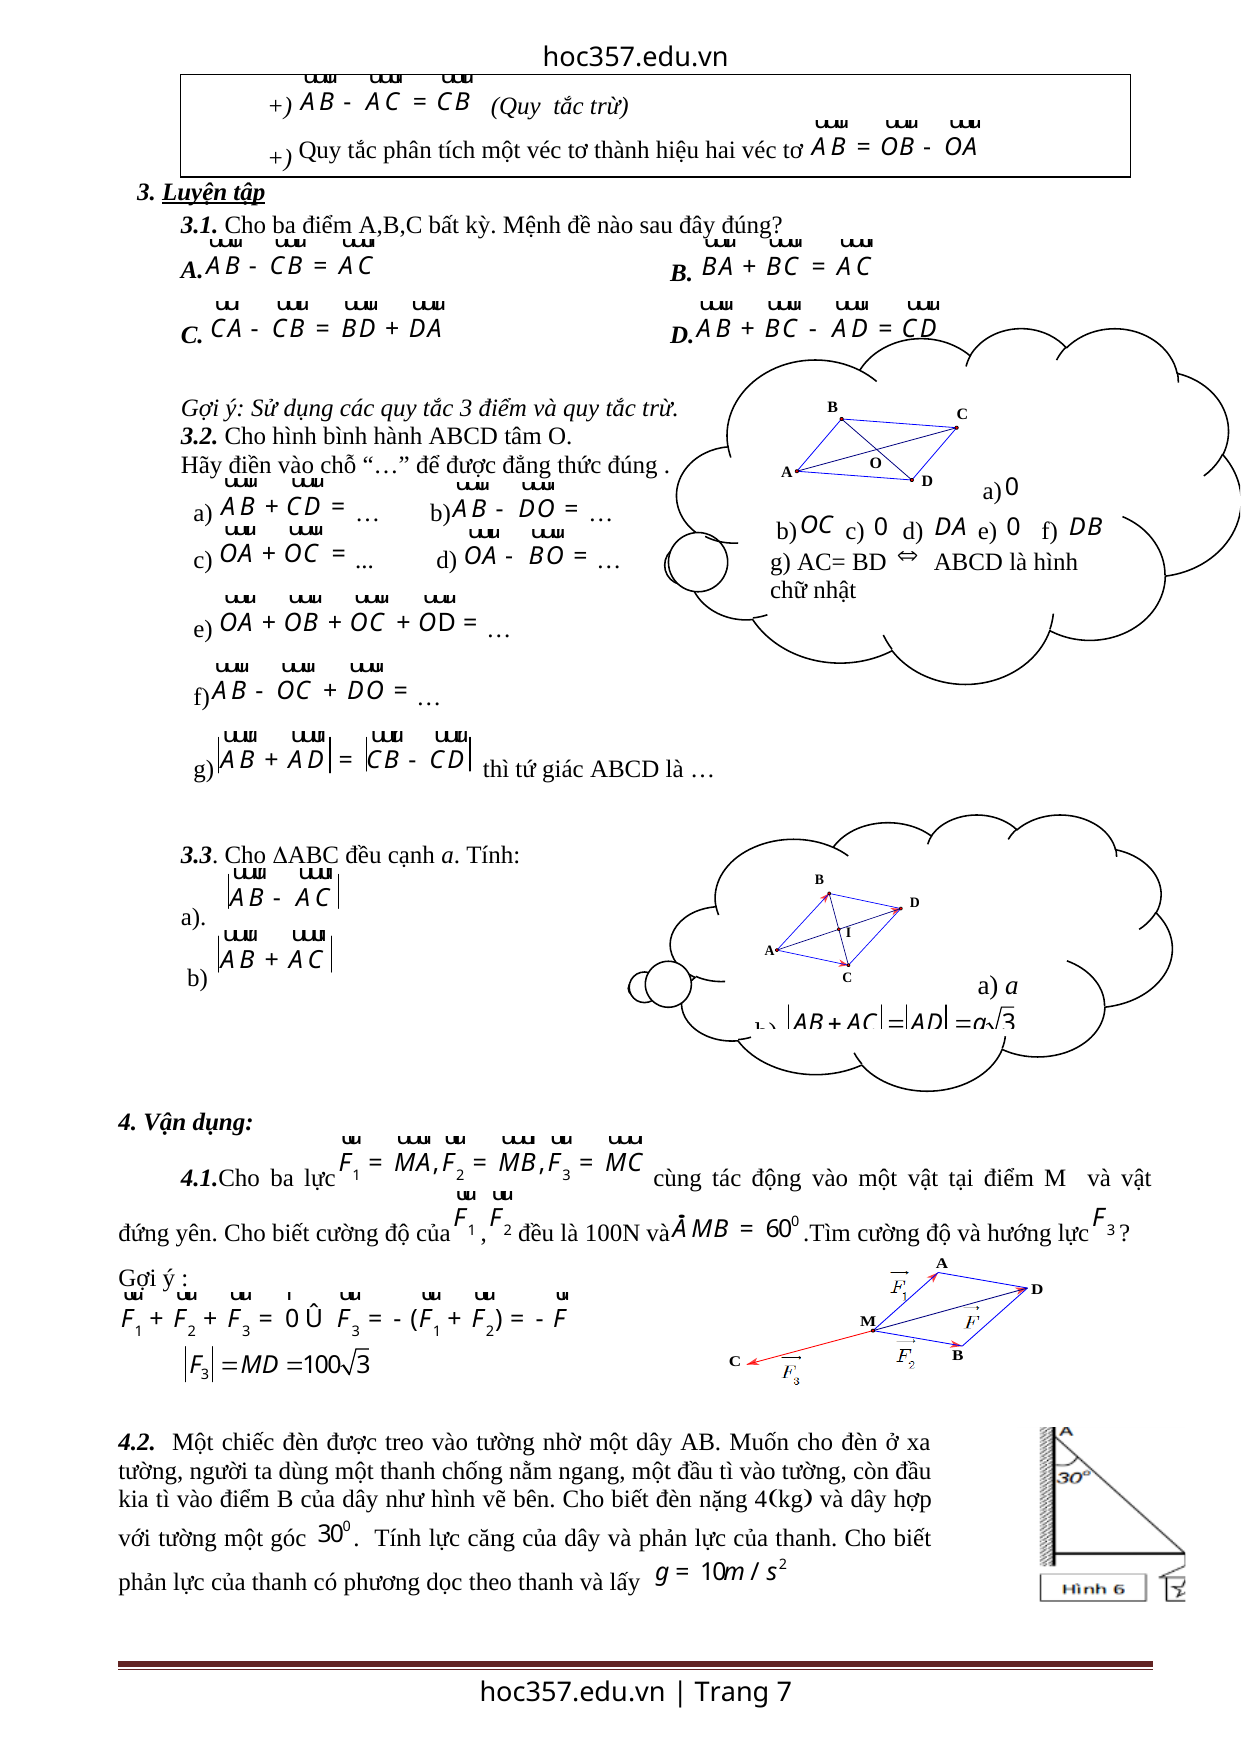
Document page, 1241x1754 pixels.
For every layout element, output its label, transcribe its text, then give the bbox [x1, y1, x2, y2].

text 3.1. Cho ba điểm A,B,C bất kỳ. Mệnh đề nào sau đây đúng? [118, 210, 1153, 239]
text c) ... d) … [193, 527, 692, 574]
text f)… [193, 663, 1153, 711]
text Gợi ý: Sử dụng các quy tắc 3 điểm và quy tắc trừ. [118, 393, 740, 421]
text 4.1.Cho ba lựccùng tác động vào một vật tại điểm M và vật đứng yên. Cho biết cường độ của,đều là 100N và.Tìm cường độ và hướng lực? [118, 1136, 1153, 1247]
text Hãy điền vào chỗ “…” để được đẳng thức đúng . [118, 450, 707, 479]
text a). [118, 869, 723, 931]
text 3.2. Cho hình bình hành ABCD tâm O. [118, 421, 727, 450]
table_cell C. [107, 302, 596, 364]
text 4. Vận dụng: [118, 1107, 1153, 1136]
table_header [606, 1247, 1104, 1398]
table_header Gợi ý : [107, 1247, 606, 1398]
table_header +) (Quy tắc trừ) +) Quy tắc phân tích một véc tơ thành hiệu hai véc tơ [181, 75, 1130, 176]
table_header 4.2. Một chiếc đèn được treo vào tường nhờ một dây AB. Muốn cho đèn ở xa tường, người ta dùng một thanh chống nằm ngang, một đầu tì vào tường, còn đầu kia tì vào điểm B của dây như hình vẽ bên. Cho biết đèn nặng 4kg và dây hợp với tường một góc . Tính lực căng của dây và phản lực của thanh. Cho biết phản lực của thanh có phương dọc theo thanh và lấy [107, 1427, 943, 1625]
table_header B. [596, 239, 999, 302]
text b) [118, 931, 673, 992]
text e) … [193, 595, 772, 643]
table_header A. [107, 239, 596, 302]
picture [1016, 1427, 1186, 1609]
text g) thì tứ giác ABCD là … [118, 732, 1153, 783]
text 3.3. Cho ABC đều cạnh a. Tính: [118, 840, 770, 869]
text 3. Luyện tập [118, 177, 1153, 206]
table_header [943, 1427, 1186, 1625]
text a) … b)… [193, 479, 687, 527]
text e) … [1046, 614, 1153, 643]
table_cell D. [596, 302, 999, 364]
